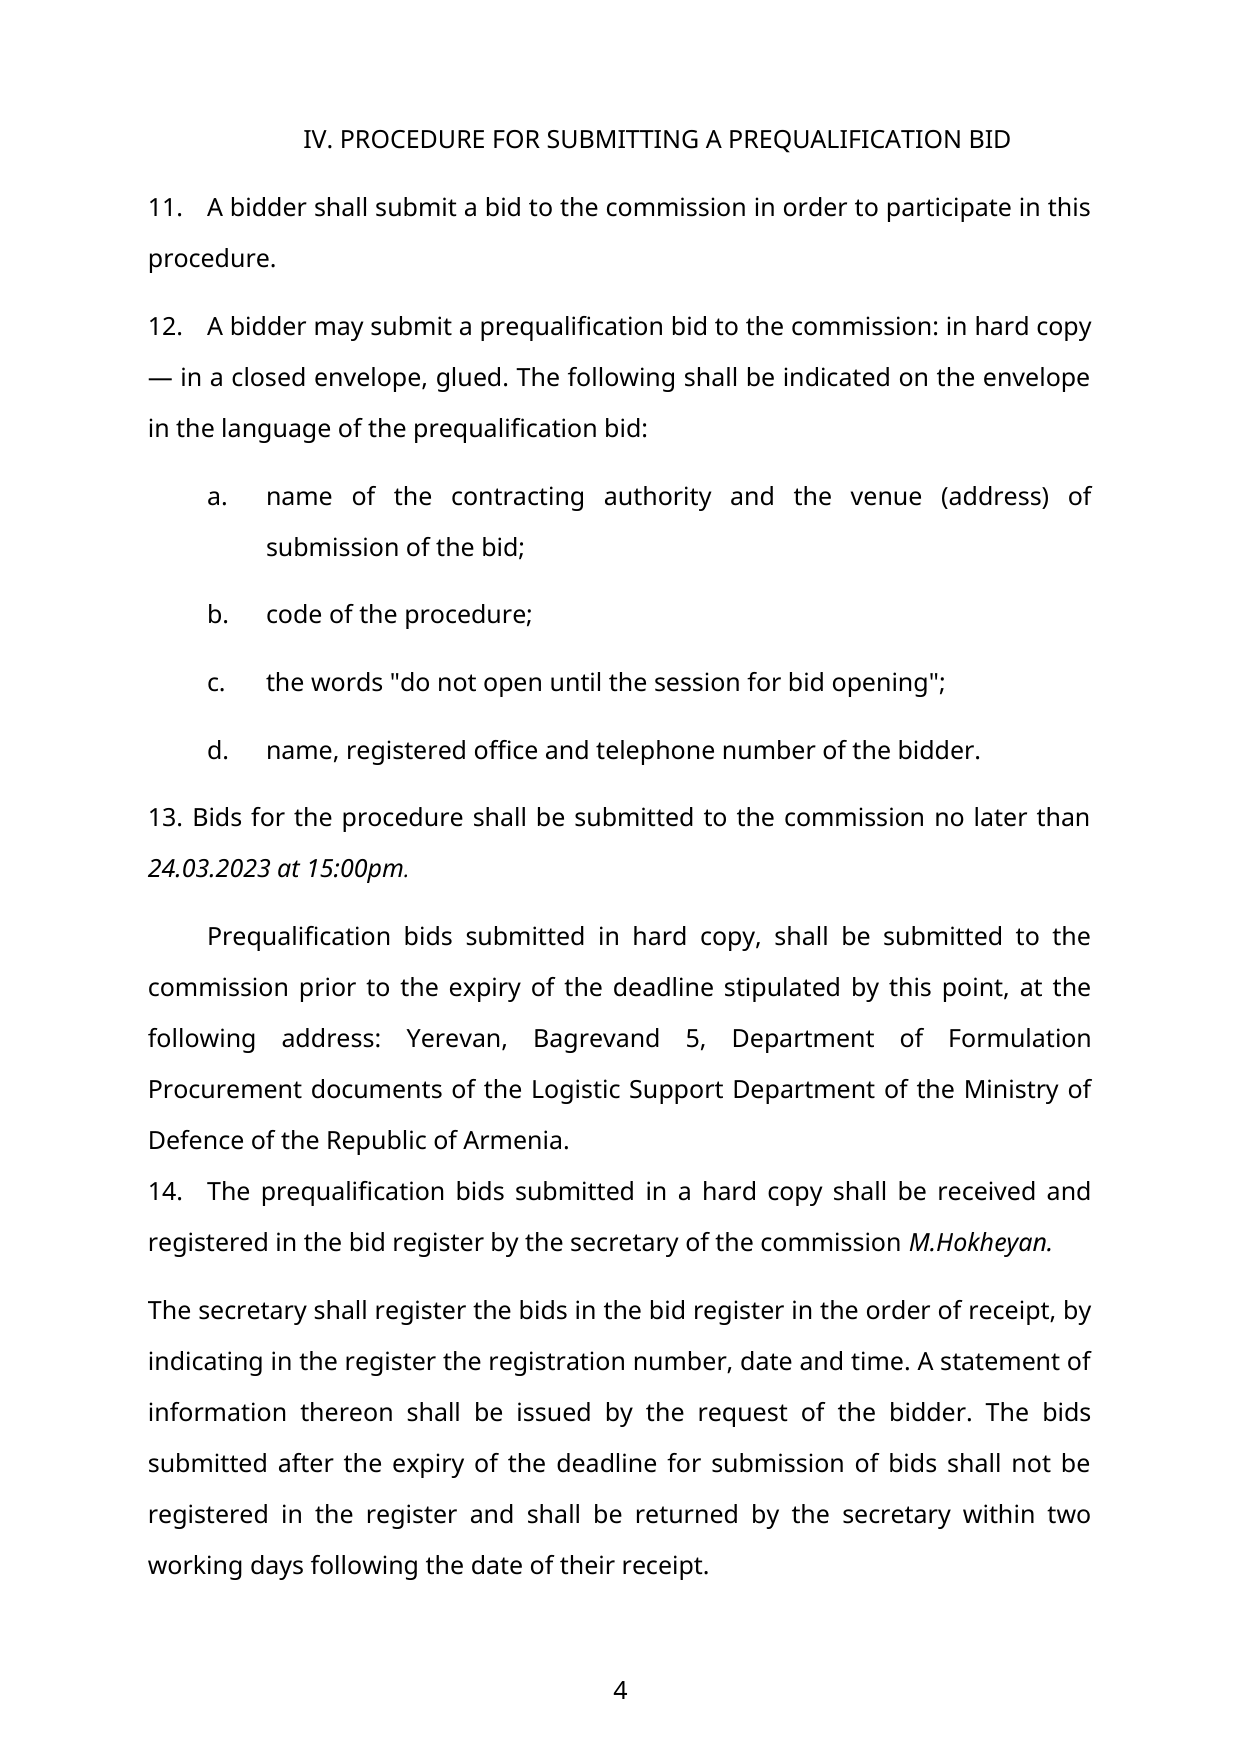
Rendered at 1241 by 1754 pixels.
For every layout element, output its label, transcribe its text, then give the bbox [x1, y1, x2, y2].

text c. the words "do not open until the session for bid opening"; [207, 664, 1092, 699]
text d. name, registered office and telephone number of the bidder. [207, 732, 1092, 766]
text b. code of the procedure; [207, 597, 1092, 631]
text 11. A bidder shall submit a bid to the commission in order to participate in this procedure. [148, 189, 1092, 275]
text a. name of the contracting authority and the venue (address) of submission of the bid; [207, 478, 1092, 563]
text IV. PROCEDURE FOR SUBMITTING A PREQUALIFICATION BID [148, 122, 1092, 156]
text Prequalification bids submitted in hard copy, shall be submitted to the commission prior to the expiry of the deadline stipulated by this point, at the following address: Yerevan, Bagrevand 5, Department of Formulation Procurement documents of the Logistic Support Department of the Ministry of Defence of the Republic of Armenia. [148, 919, 1092, 1157]
text The secretary shall register the bids in the bid register in the order of receipt, by indicating in the register the registration number, date and time. A statement of information thereon shall be issued by the request of the bidder. The bids submitted after the expiry of the deadline for submission of bids shall not be registered in the register and shall be returned by the secretary within two working days following the date of their receipt. [148, 1293, 1092, 1582]
text 14. The prequalification bids submitted in a hard copy shall be received and registered in the bid register by the secretary of the commission M.Hokheyan. [148, 1174, 1092, 1259]
text 13. Bids for the procedure shall be submitted to the commission no later than 24.03.2023 at 15:00pm. [148, 800, 1092, 885]
text 12. A bidder may submit a prequalification bid to the commission: in hard copy — in a closed envelope, glued. The following shall be indicated on the envelope in the language of the prequalification bid: [148, 308, 1092, 444]
